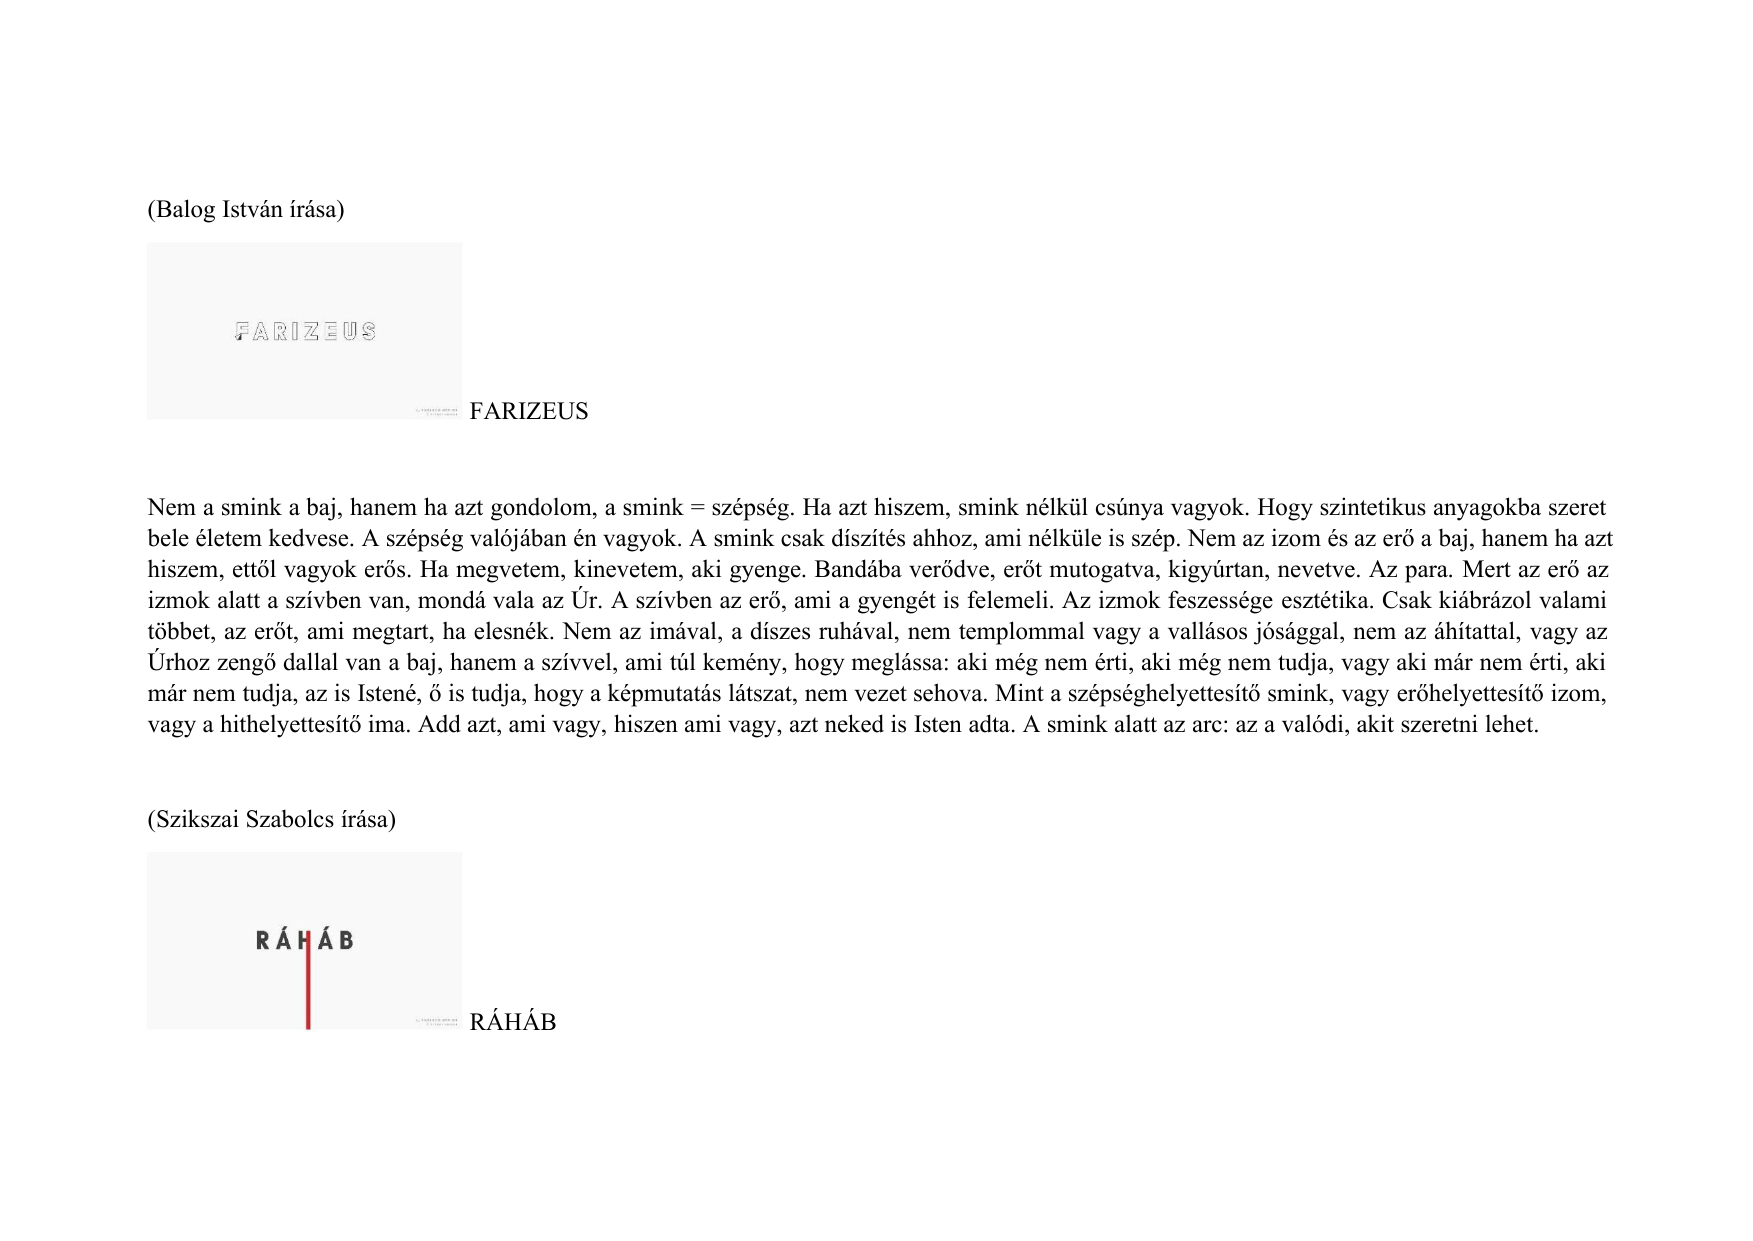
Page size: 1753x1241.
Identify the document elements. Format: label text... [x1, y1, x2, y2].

text Nem a smink a baj, hanem ha azt gondolom, a smink = szépség. Ha azt hiszem, smink nélkül csúnya vagyok. Hogy szintetikus anyagokba szeret [147, 493, 1631, 521]
text hiszem, ettől vagyok erős. Ha megvetem, kinevetem, aki gyenge. Bandába verődve, erőt mutogatva, kigyúrtan, nevetve. Az para. Mert az erő az [147, 555, 1631, 583]
text már nem tudja, az is Istené, ő is tudja, hogy a képmutatás látszat, nem vezet sehova. Mint a szépséghelyettesítő smink, vagy erőhelyettesítő izom, [147, 679, 1631, 707]
picture [145, 240, 465, 422]
text izmok alatt a szívben van, mondá vala az Úr. A szívben az erő, ami a gyengét is felemeli. Az izmok feszessége esztétika. Csak kiábrázol valami [147, 586, 1631, 614]
text vagy a hithelyettesítő ima. Add azt, ami vagy, hiszen ami vagy, azt neked is Isten adta. A smink alatt az arc: az a valódi, akit szeretni lehet. [147, 710, 1631, 738]
text többet, az erőt, ami megtart, ha elesnék. Nem az imával, a díszes ruhával, nem templommal vagy a vallásos jósággal, nem az áhítattal, vagy az [147, 617, 1631, 645]
text bele életem kedvese. A szépség valójában én vagyok. A smink csak díszítés ahhoz, ami nélküle is szép. Nem az izom és az erő a baj, hanem ha azt [147, 524, 1631, 552]
text (Balog István írása) [147, 195, 369, 223]
text (Szikszai Szabolcs írása) [147, 806, 421, 833]
text FARIZEUS [469, 397, 614, 425]
picture [145, 850, 465, 1032]
text Úrhoz zengő dallal van a baj, hanem a szívvel, ami túl kemény, hogy meglássa: aki még nem érti, aki még nem tudja, vagy aki már nem érti, aki [147, 648, 1631, 676]
text RÁHÁB [469, 1008, 582, 1036]
